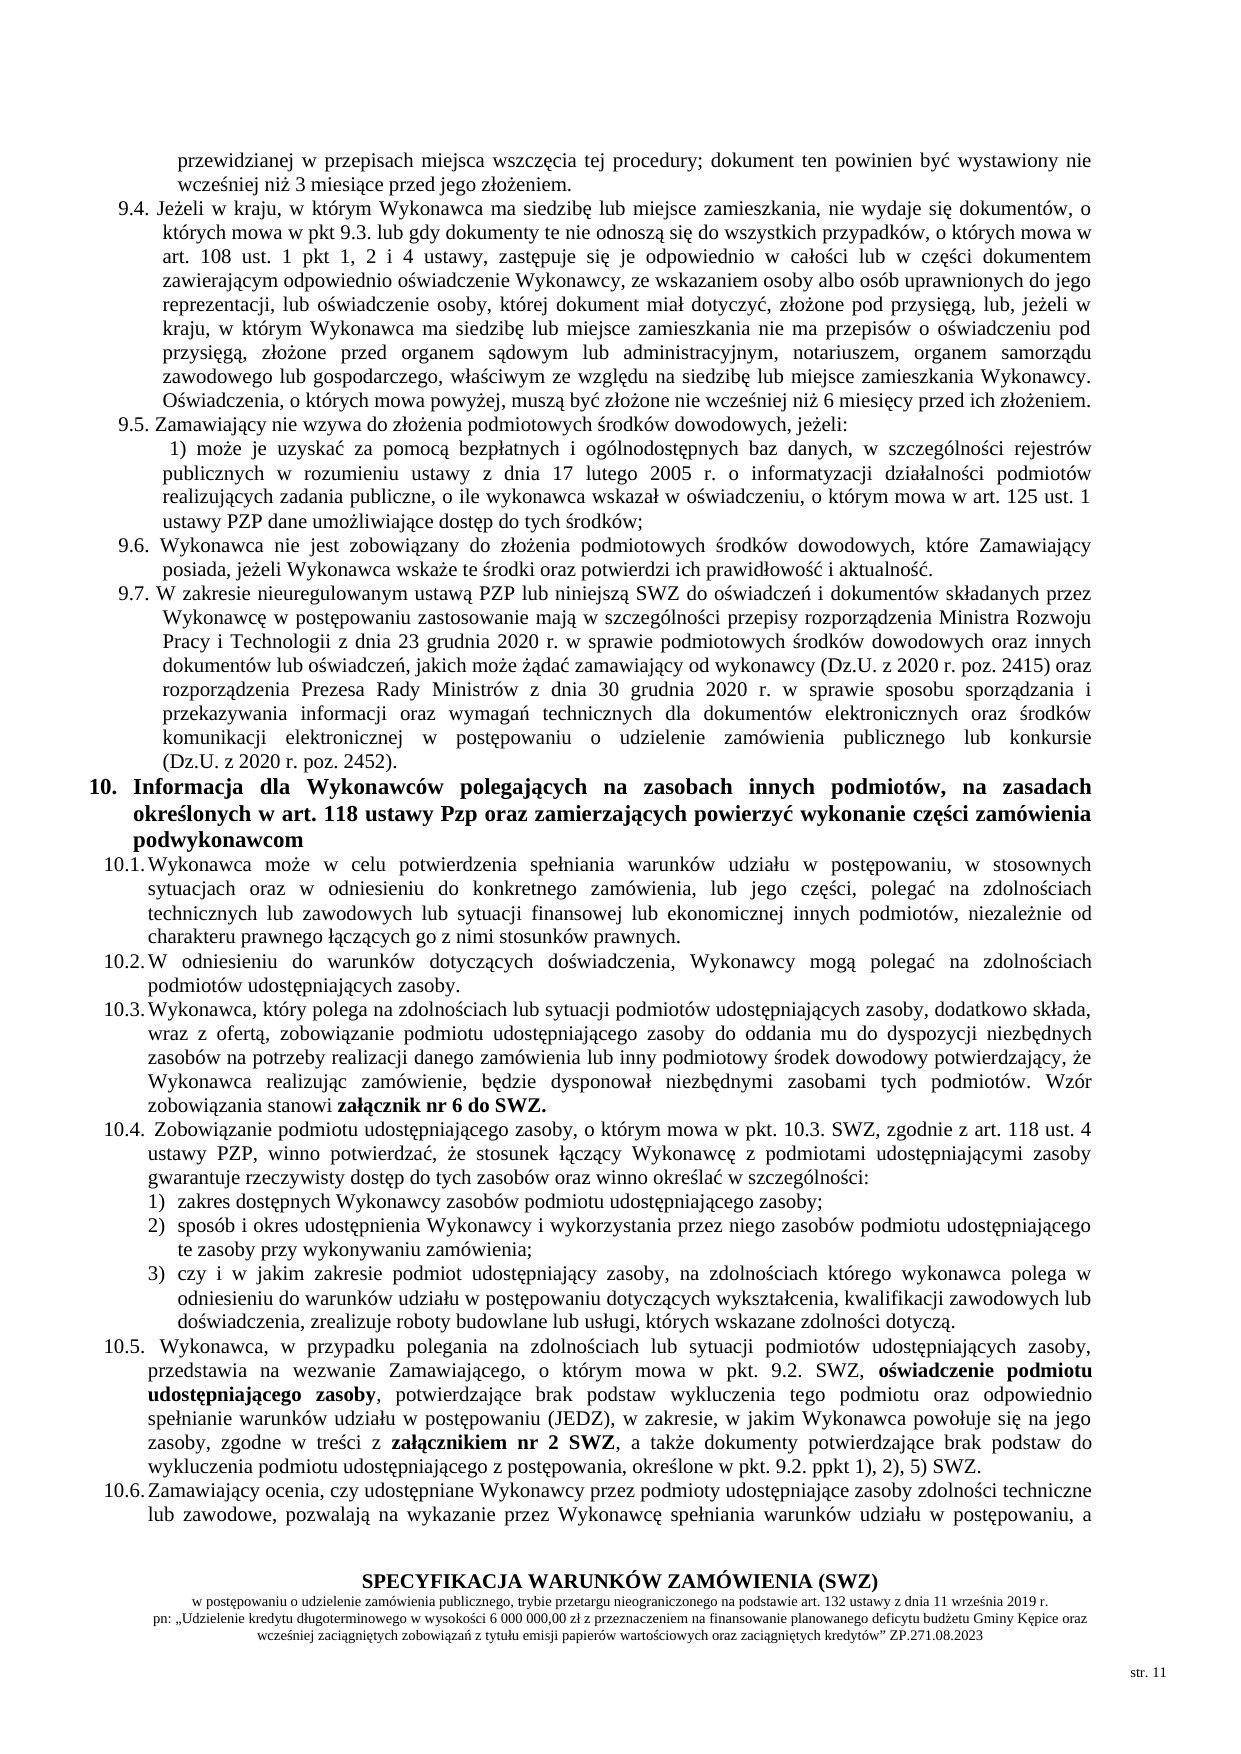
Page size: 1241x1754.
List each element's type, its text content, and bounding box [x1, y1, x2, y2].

list Wykonawca może w celu potwierdzenia spełniania warunków udziału w postępowaniu, w stosownych sytuacjach oraz w odniesieniu do konkretnego zamówienia, lub jego części, polegać na zdolnościach technicznych lub zawodowych lub sytuacji finansowej lub ekonomicznej innych podmiotów, niezależnie od charakteru prawnego łączących go z nimi stosunków prawnych. [103, 852, 1093, 948]
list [103, 1478, 1093, 1526]
list zakres dostępnych Wykonawcy zasobów podmiotu udostępniającego zasoby; [148, 1189, 1093, 1213]
list W odniesieniu do warunków dotyczących doświadczenia, Wykonawcy mogą polegać na zdolnościach podmiotów udostępniających zasoby. [103, 948, 1093, 997]
list Wykonawca, w przypadku polegania na zdolnościach lub sytuacji podmiotów udostępniających zasoby, przedstawia na wezwanie Zamawiającego, o którym mowa w pkt. 9.2. SWZ, oświadczenie podmiotu udostępniającego zasoby, potwierdzające brak podstaw wykluczenia tego podmiotu oraz odpowiednio spełnianie warunków udziału w postępowaniu (JEDZ), w zakresie, w jakim Wykonawca powołuje się na jego zasoby, zgodne w treści z załącznikiem nr 2 SWZ, a także dokumenty potwierdzające brak podstaw do wykluczenia podmiotu udostępniającego z postępowania, określone w pkt. 9.2. ppkt 1), 2), 5) SWZ. [103, 1333, 1093, 1478]
list 9.6. Wykonawca nie jest zobowiązany do złożenia podmiotowych środków dowodowych, które Zamawiający posiada, jeżeli Wykonawca wskaże te środki oraz potwierdzi ich prawidłowość i aktualność. [118, 533, 1093, 581]
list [162, 148, 1093, 196]
list 9.4. Jeżeli w kraju, w którym Wykonawca ma siedzibę lub miejsce zamieszkania, nie wydaje się dokumentów, o których mowa w pkt 9.3. lub gdy dokumenty te nie odnoszą się do wszystkich przypadków, o których mowa w art. 108 ust. 1 pkt 1, 2 i 4 ustawy, zastępuje się je odpowiednio w całości lub w części dokumentem zawierającym odpowiednio oświadczenie Wykonawcy, ze wskazaniem osoby albo osób uprawnionych do jego reprezentacji, lub oświadczenie osoby, której dokument miał dotyczyć, złożone pod przysięgą, lub, jeżeli w kraju, w którym Wykonawca ma siedzibę lub miejsce zamieszkania nie ma przepisów o oświadczeniu pod przysięgą, złożone przed organem sądowym lub administracyjnym, notariuszem, organem samorządu zawodowego lub gospodarczego, właściwym ze względu na siedzibę lub miejsce zamieszkania Wykonawcy. Oświadczenia, o których mowa powyżej, muszą być złożone nie wcześniej niż 6 miesięcy przed ich złożeniem. [118, 196, 1093, 412]
list 1) może je uzyskać za pomocą bezpłatnych i ogólnodostępnych baz danych, w szczególności rejestrów publicznych w rozumieniu ustawy z dnia 17 lutego 2005 r. o informatyzacji działalności podmiotów realizujących zadania publiczne, o ile wykonawca wskazał w oświadczeniu, o którym mowa w art. 125 ust. 1 ustawy PZP dane umożliwiające dostęp do tych środków; [118, 436, 1093, 533]
list Zobowiązanie podmiotu udostępniającego zasoby, o którym mowa w pkt. 10.3. SWZ, zgodnie z art. 118 ust. 4 ustawy PZP, winno potwierdzać, że stosunek łączący Wykonawcę z podmiotami udostępniającymi zasoby gwarantuje rzeczywisty dostęp do tych zasobów oraz winno określać w szczególności: [103, 1117, 1093, 1189]
list sposób i okres udostępnienia Wykonawcy i wykorzystania przez niego zasobów podmiotu udostępniającego te zasoby przy wykonywaniu zamówienia; [148, 1213, 1093, 1261]
list 9.7. W zakresie nieuregulowanym ustawą PZP lub niniejszą SWZ do oświadczeń i dokumentów składanych przez Wykonawcę w postępowaniu zastosowanie mają w szczególności przepisy rozporządzenia Ministra Rozwoju Pracy i Technologii z dnia 23 grudnia 2020 r. w sprawie podmiotowych środków dowodowych oraz innych dokumentów lub oświadczeń, jakich może żądać zamawiający od wykonawcy (Dz.U. z 2020 r. poz. 2415) oraz rozporządzenia Prezesa Rady Ministrów z dnia 30 grudnia 2020 r. w sprawie sposobu sporządzania i przekazywania informacji oraz wymagań technicznych dla dokumentów elektronicznych oraz środków komunikacji elektronicznej w postępowaniu o udzielenie zamówienia publicznego lub konkursie (Dz.U. z 2020 r. poz. 2452). [118, 581, 1093, 773]
list czy i w jakim zakresie podmiot udostępniający zasoby, na zdolnościach którego wykonawca polega w odniesieniu do warunków udziału w postępowaniu dotyczących wykształcenia, kwalifikacji zawodowych lub doświadczenia, zrealizuje roboty budowlane lub usługi, których wskazane zdolności dotyczą. [148, 1261, 1093, 1333]
list Wykonawca, który polega na zdolnościach lub sytuacji podmiotów udostępniających zasoby, dodatkowo składa, wraz z ofertą, zobowiązanie podmiotu udostępniającego zasoby do oddania mu do dyspozycji niezbędnych zasobów na potrzeby realizacji danego zamówienia lub inny podmiotowy środek dowodowy potwierdzający, że Wykonawca realizując zamówienie, będzie dysponował niezbędnymi zasobami tych podmiotów. Wzór zobowiązania stanowi załącznik nr 6 do SWZ. [103, 997, 1093, 1117]
list 9.5. Zamawiający nie wzywa do złożenia podmiotowych środków dowodowych, jeżeli: [118, 412, 1093, 436]
list Informacja dla Wykonawców polegających na zasobach innych podmiotów, na zasadach określonych w art. 118 ustawy Pzp oraz zamierzających powierzyć wykonanie części zamówienia podwykonawcom [88, 773, 1093, 852]
